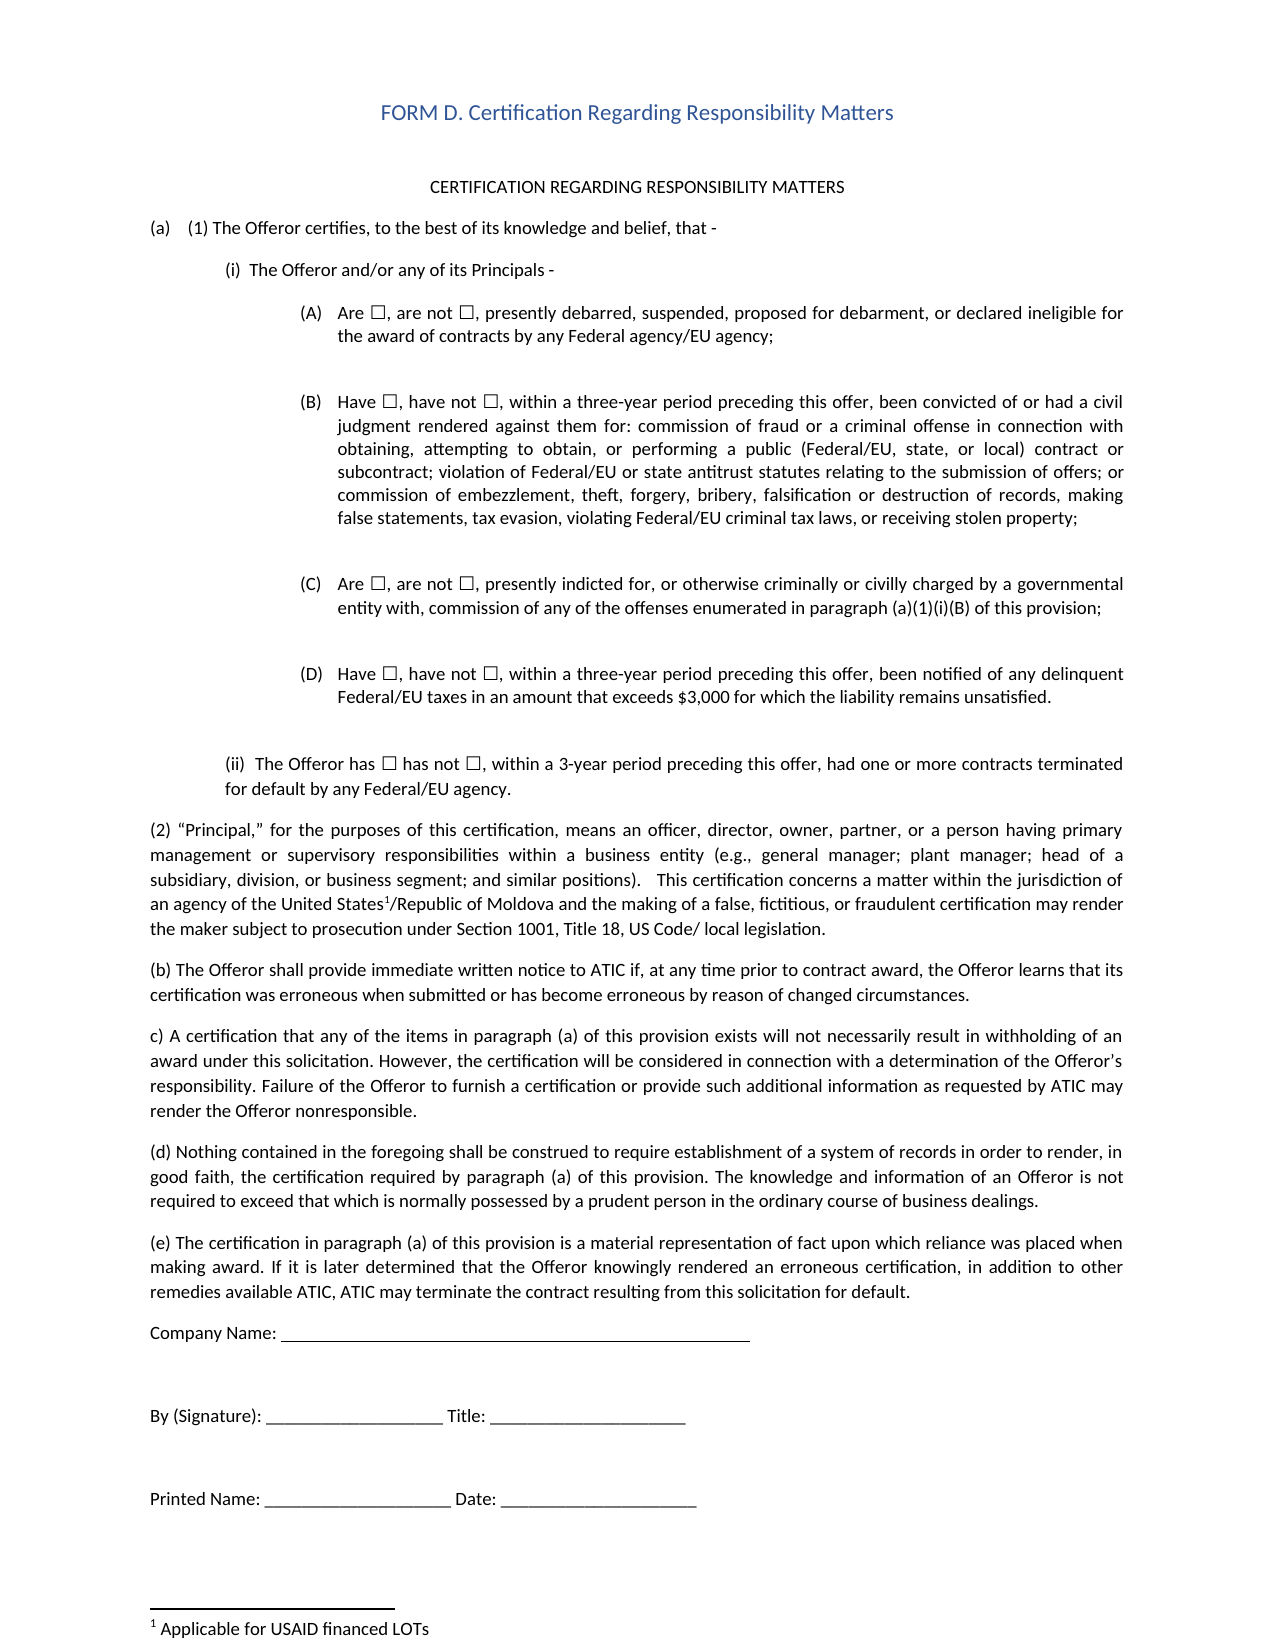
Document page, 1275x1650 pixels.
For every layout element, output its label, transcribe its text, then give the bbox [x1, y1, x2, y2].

text (a) (1) The Offeror certifies, to the best of its knowledge and belief, that - [150, 216, 1125, 239]
subtitle FORM D. Certification Regarding Responsibility Matters [150, 98, 1125, 126]
list Have ☐, have not ☐, within a three-year period preceding this offer, been convicted of or had a civil judgment rendered against them for: commission of fraud or a criminal offense in connection with obtaining, attempting to obtain, or performing a public (Federal/EU, state, or local) contract or subcontract; violation of Federal/EU or state antitrust statutes relating to the submission of offers; or commission of embezzlement, theft, forgery, bribery, falsification or destruction of records, making false statements, tax evasion, violating Federal/EU criminal tax laws, or receiving stolen property; [300, 389, 1125, 529]
text Company Name: [150, 1322, 1125, 1344]
text Printed Name: ____________________ Date: _____________________ [150, 1487, 1125, 1510]
text (b) The Offeror shall provide immediate written notice to ATIC if, at any time prior to contract award, the Offeror learns that its certification was erroneous when submitted or has become erroneous by reason of changed circumstances. [150, 959, 1125, 1006]
text CERTIFICATION REGARDING RESPONSIBILITY MATTERS [150, 175, 1125, 198]
text (d) Nothing contained in the foregoing shall be construed to require establishment of a system of records in order to render, in good faith, the certification required by paragraph (a) of this provision. The knowledge and information of an Offeror is not required to exceed that which is normally possessed by a prudent person in the ordinary course of business dealings. [150, 1140, 1125, 1212]
list Are ☐, are not ☐, presently debarred, suspended, proposed for debarment, or declared ineligible for the award of contracts by any Federal agency/EU agency; [300, 299, 1125, 347]
text (e) The certification in paragraph (a) of this provision is a material representation of fact upon which reliance was placed when making award. If it is later determined that the Offeror knowingly rendered an erroneous certification, in addition to other remedies available ATIC, ATIC may terminate the contract resulting from this solicitation for default. [150, 1231, 1125, 1303]
text (2) “Principal,” for the purposes of this certification, means an officer, director, owner, partner, or a person having primary management or supervisory responsibilities within a business entity (e.g., general manager; plant manager; head of a subsidiary, division, or business segment; and similar positions). This certification concerns a matter within the jurisdiction of an agency of the United States/Republic of Moldova and the making of a false, fictitious, or fraudulent certification may render the maker subject to prosecution under Section 1001, Title 18, US Code/ local legislation. [150, 818, 1125, 940]
text (ii) The Offeror has ☐ has not ☐, within a 3-year period preceding this offer, had one or more contracts terminated for default by any Federal/EU agency. [225, 750, 1125, 800]
text By (Signature): ___________________ Title: _____________________ [150, 1404, 1125, 1427]
text (i) The Offeror and/or any of its Principals - [225, 258, 1125, 281]
text c) A certification that any of the items in paragraph (a) of this provision exists will not necessarily result in withholding of an award under this solicitation. However, the certification will be considered in connection with a determination of the Offeror’s responsibility. Failure of the Offeror to furnish a certification or provide such additional information as requested by ATIC may render the Offeror nonresponsible. [150, 1025, 1125, 1122]
list Are ☐, are not ☐, presently indicted for, or otherwise criminally or civilly charged by a governmental entity with, commission of any of the offenses enumerated in paragraph (a)(1)(i)(B) of this provision; [300, 570, 1125, 619]
list Have ☐, have not ☐, within a three-year period preceding this offer, been notified of any delinquent Federal/EU taxes in an amount that exceeds $3,000 for which the liability remains unsatisfied. [300, 660, 1125, 708]
